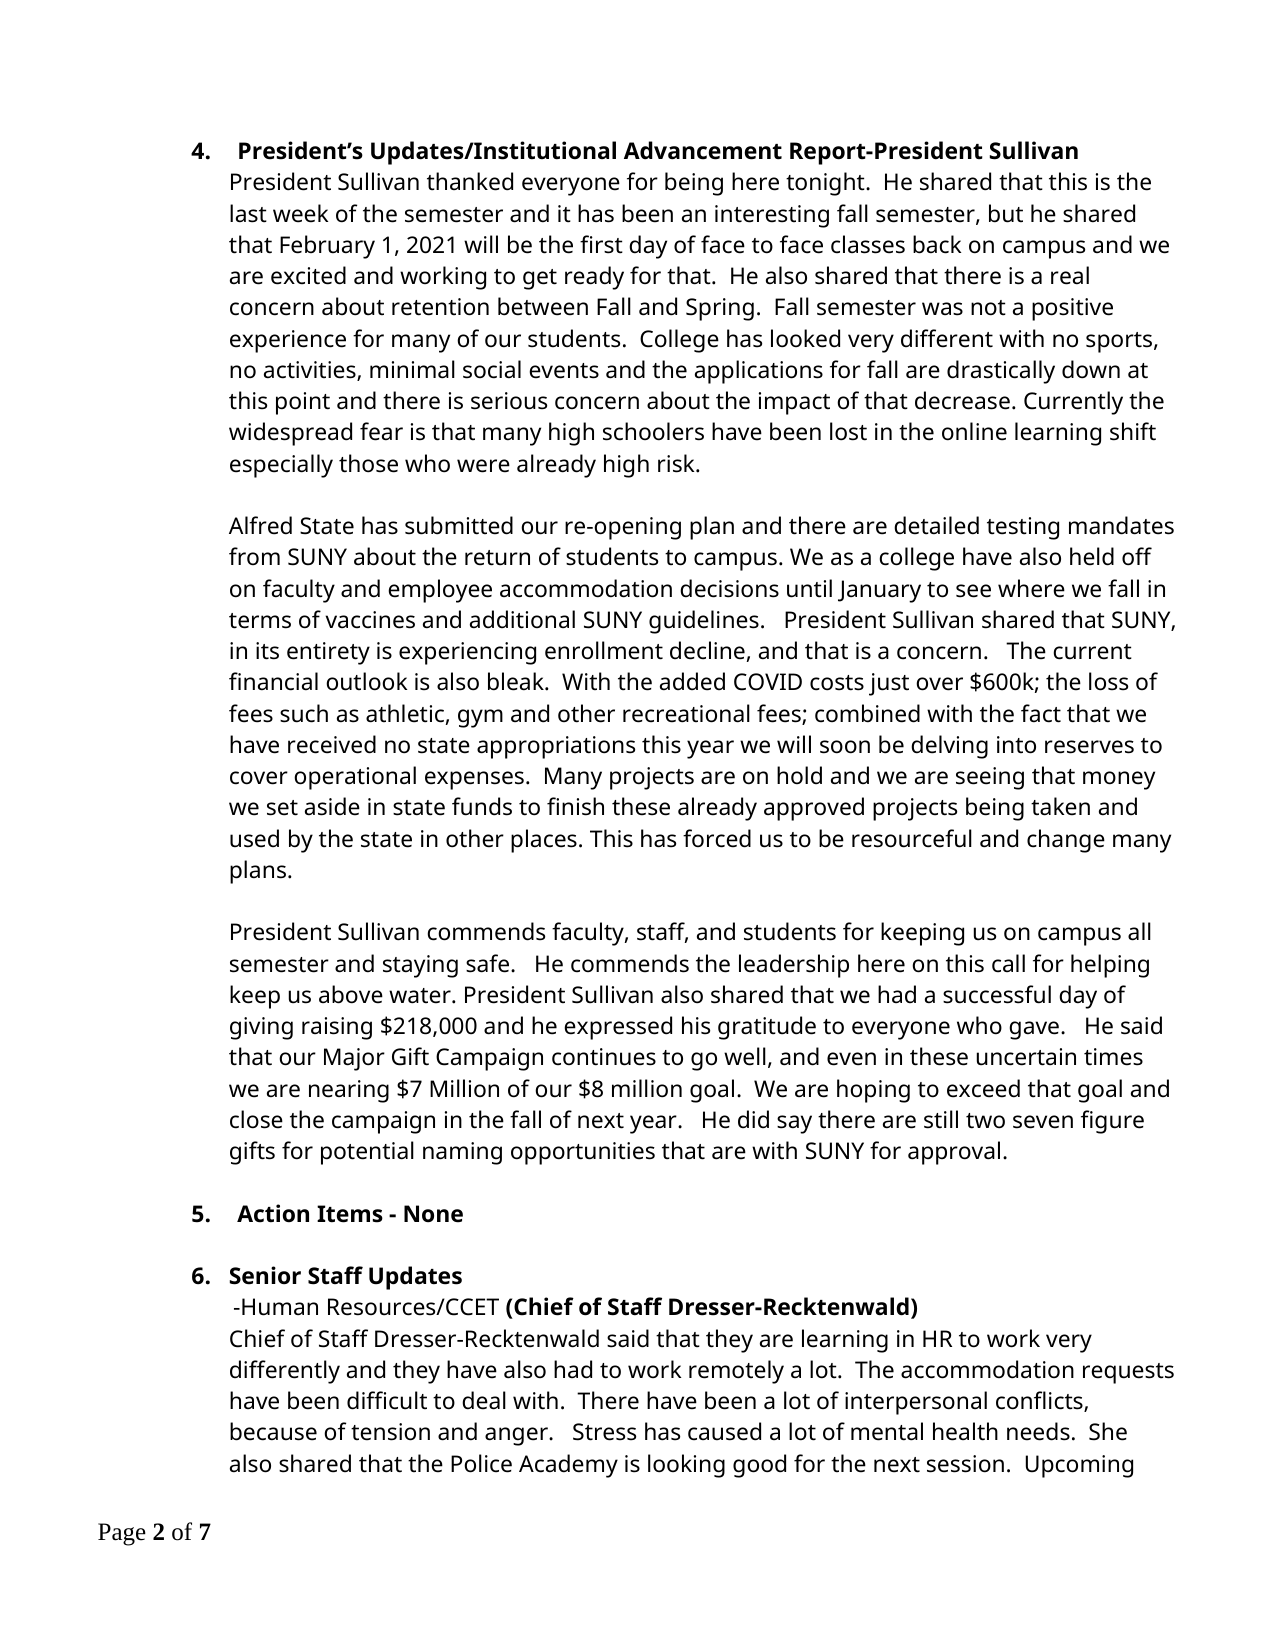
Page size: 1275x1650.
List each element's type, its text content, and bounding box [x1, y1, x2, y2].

list President Sullivan thanked everyone for being here tonight. He shared that this is the last week of the semester and it has been an interesting fall semester, but he shared that February 1, 2021 will be the first day of face to face classes back on campus and we are excited and working to get ready for that. He also shared that there is a real concern about retention between Fall and Spring. Fall semester was not a positive experience for many of our students. College has looked very different with no sports, no activities, minimal social events and the applications for fall are drastically down at this point and there is serious concern about the impact of that decrease. Currently the widespread fear is that many high schoolers have been lost in the online learning shift especially those who were already high risk. [229, 166, 1177, 479]
list Alfred State has submitted our re-opening plan and there are detailed testing mandates from SUNY about the return of students to campus. We as a college have also held off on faculty and employee accommodation decisions until January to see where we fall in terms of vaccines and additional SUNY guidelines. President Sullivan shared that SUNY, in its entirety is experiencing enrollment decline, and that is a concern. The current financial outlook is also bleak. With the added COVID costs just over $600k; the loss of fees such as athletic, gym and other recreational fees; combined with the fact that we have received no state appropriations this year we will soon be delving into reserves to cover operational expenses. Many projects are on hold and we are seeing that money we set aside in state funds to finish these already approved projects being taken and used by the state in other places. This has forced us to be resourceful and change many plans. [229, 510, 1177, 885]
text -Human Resources/CCET (Chief of Staff Dresser-Recktenwald) [191, 1291, 1177, 1322]
list Senior Staff Updates [191, 1260, 1177, 1291]
list President’s Updates/Institutional Advancement Report-President Sullivan [191, 135, 1177, 166]
list Action Items - None [191, 1197, 1177, 1229]
list President Sullivan commends faculty, staff, and students for keeping us on campus all semester and staying safe. He commends the leadership here on this call for helping keep us above water. President Sullivan also shared that we had a successful day of giving raising $218,000 and he expressed his gratitude to everyone who gave. He said that our Major Gift Campaign continues to go well, and even in these uncertain times we are nearing $7 Million of our $8 million goal. We are hoping to exceed that goal and close the campaign in the fall of next year. He did say there are still two seven figure gifts for potential naming opportunities that are with SUNY for approval. [229, 916, 1177, 1166]
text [229, 1322, 1177, 1479]
